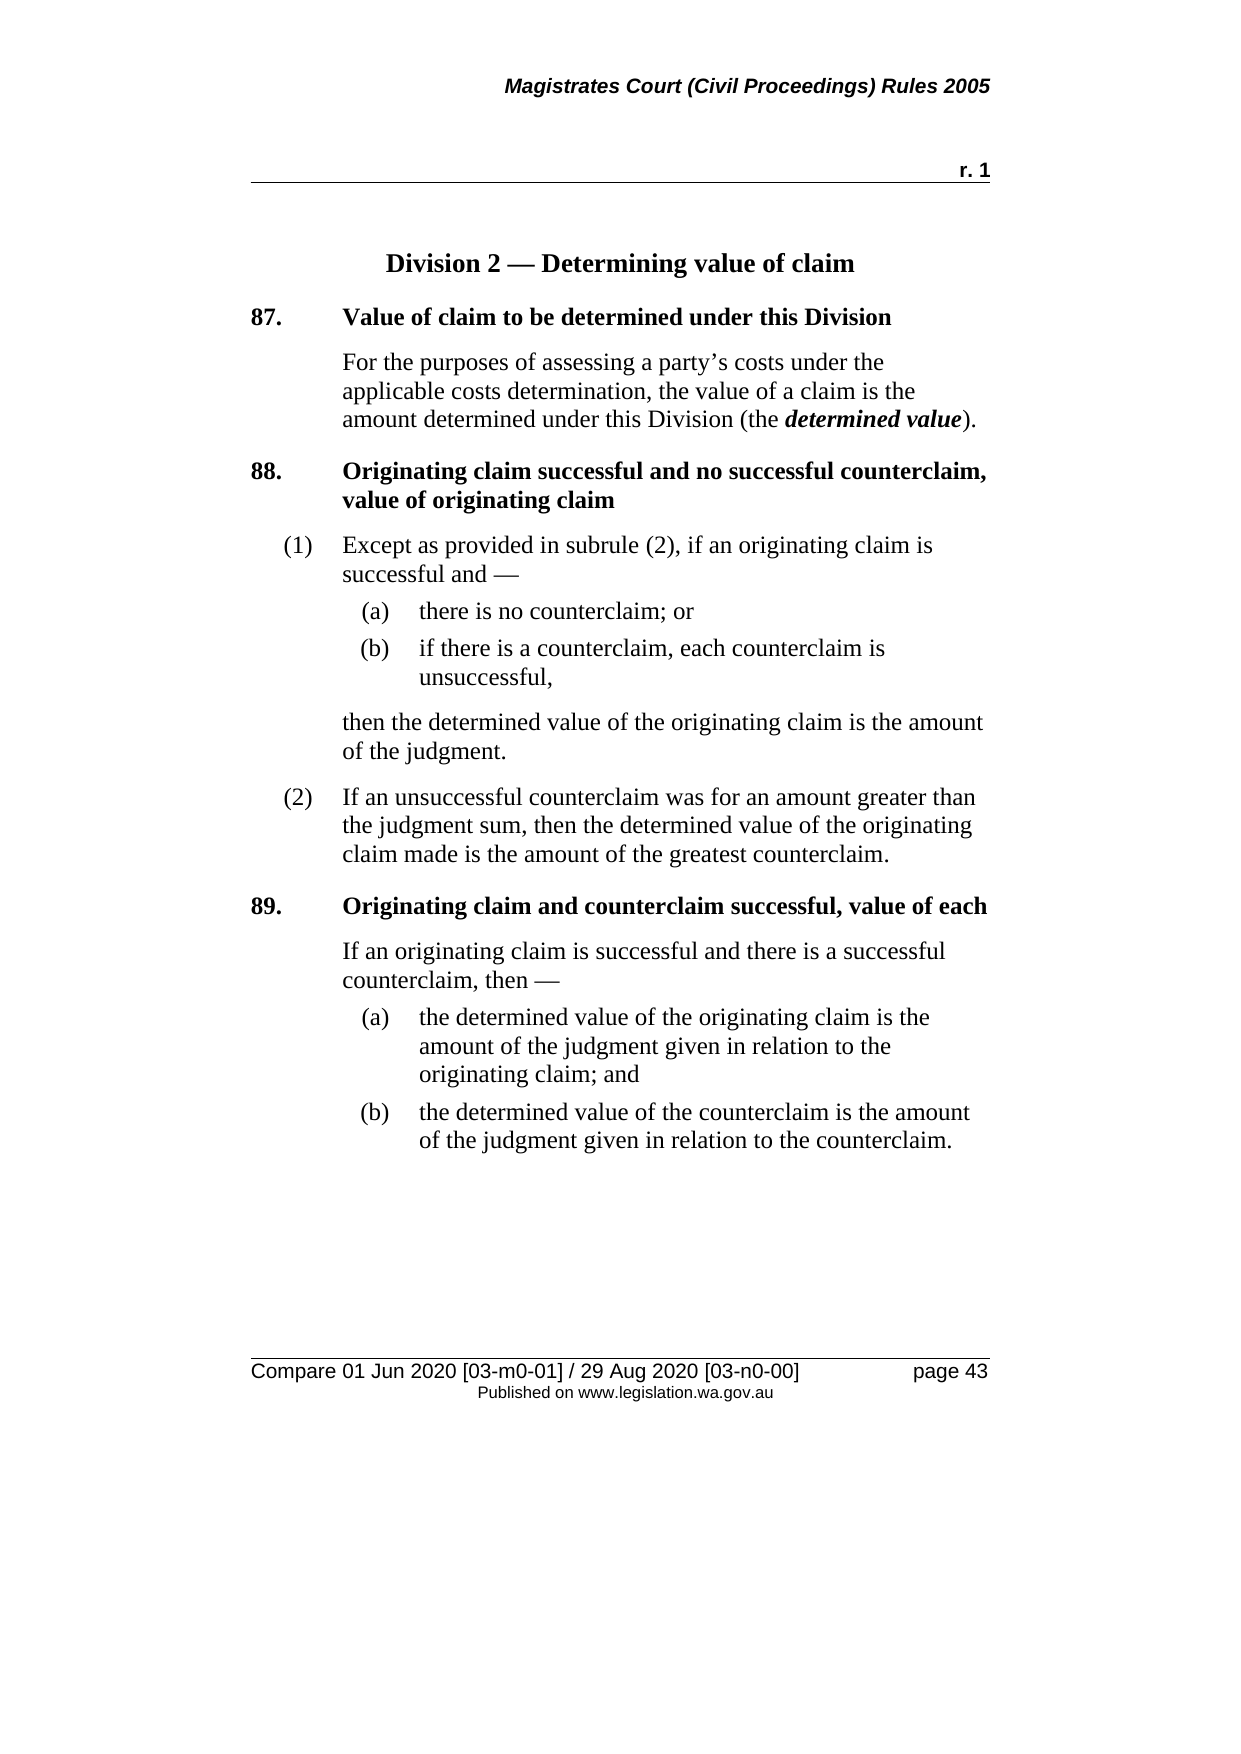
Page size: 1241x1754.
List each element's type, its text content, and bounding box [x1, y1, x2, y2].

text For the purposes of assessing a party’s costs under the applicable costs determination, the value of a claim is the amount determined under this Division (the determined value). [251, 347, 990, 433]
text (a) the determined value of the originating claim is the amount of the judgment given in relation to the originating claim; and [251, 1002, 990, 1088]
text (b) if there is a counterclaim, each counterclaim is unsuccessful, [251, 633, 990, 691]
text then the determined value of the originating claim is the amount of the judgment. [251, 707, 990, 765]
subtitle 88. Originating claim successful and no successful counterclaim, value of originating claim [251, 456, 990, 514]
text (2) If an unsuccessful counterclaim was for an amount greater than the judgment sum, then the determined value of the originating claim made is the amount of the greatest counterclaim. [251, 782, 990, 868]
text (a) there is no counterclaim; or [251, 596, 990, 625]
text If an originating claim is successful and there is a successful counterclaim, then — [251, 936, 990, 994]
subtitle 87. Value of claim to be determined under this Division [251, 302, 990, 330]
subtitle 89. Originating claim and counterclaim successful, value of each [251, 891, 990, 919]
text (1) Except as provided in subrule (2), if an originating claim is successful and — [251, 530, 990, 588]
text (b) the determined value of the counterclaim is the amount of the judgment given in relation to the counterclaim. [251, 1097, 990, 1154]
subtitle Division 2 — Determining value of claim [251, 247, 990, 279]
